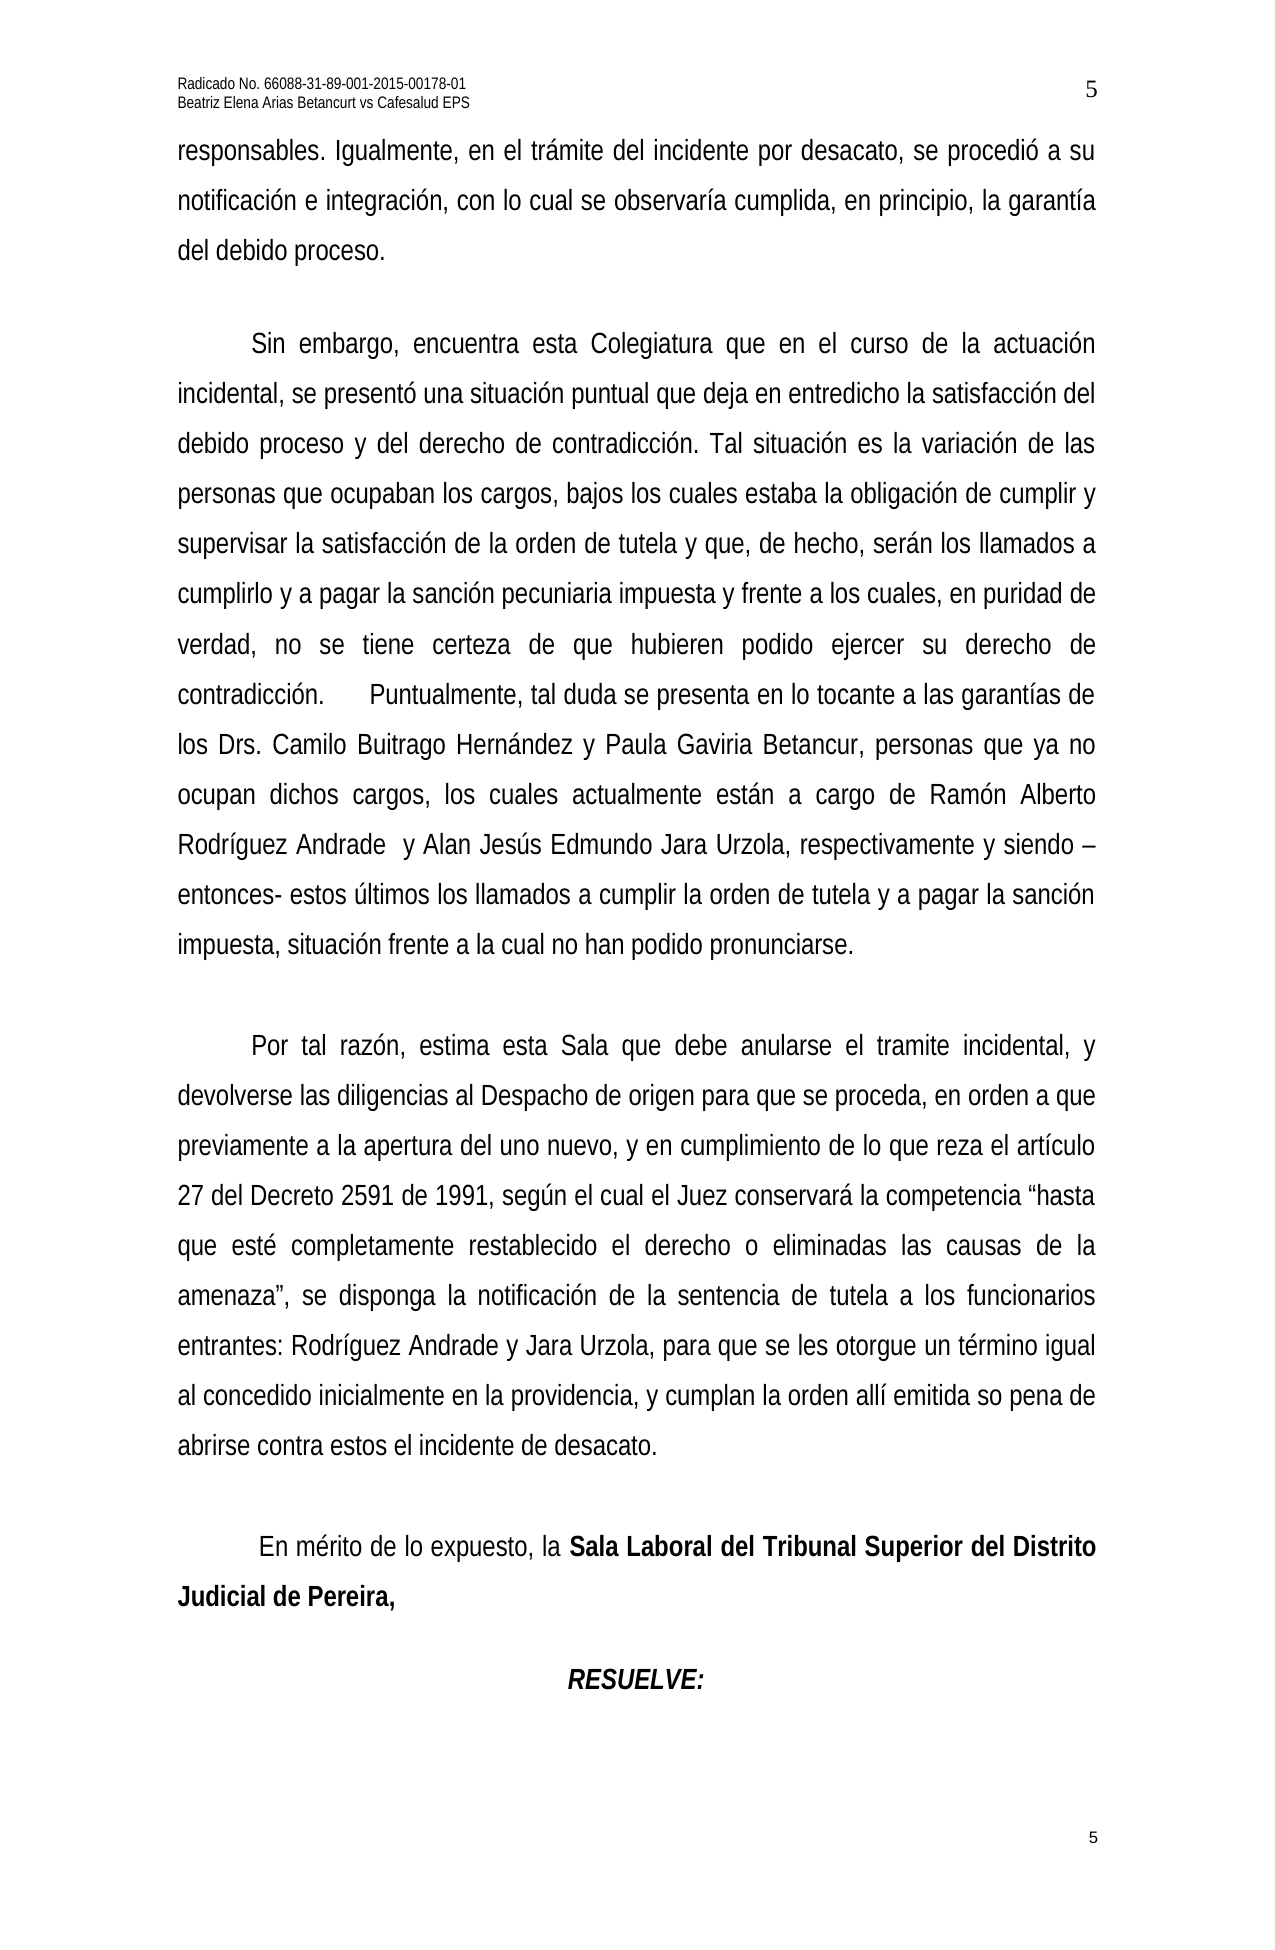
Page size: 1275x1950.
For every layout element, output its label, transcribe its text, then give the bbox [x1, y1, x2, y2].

text RESUELVE: [177, 1662, 1098, 1696]
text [177, 133, 1098, 267]
text En mérito de lo expuesto, la Sala Laboral del Tribunal Superior del Distrito Judicial de Pereira, [177, 1529, 1098, 1612]
text Por tal razón, estima esta Sala que debe anularse el tramite incidental, y devolverse las diligencias al Despacho de origen para que se proceda, en orden a que previamente a la apertura del uno nuevo, y en cumplimiento de lo que reza el artículo 27 del Decreto 2591 de 1991, según el cual el Juez conservará la competencia “hasta que esté completamente restablecido el derecho o eliminadas las causas de la amenaza”, se disponga la notificación de la sentencia de tutela a los funcionarios entrantes: Rodríguez Andrade y Jara Urzola, para que se les otorgue un término igual al concedido inicialmente en la providencia, y cumplan la orden allí emitida so pena de abrirse contra estos el incidente de desacato. [177, 1028, 1098, 1462]
text Sin embargo, encuentra esta Colegiatura que en el curso de la actuación incidental, se presentó una situación puntual que deja en entredicho la satisfacción del debido proceso y del derecho de contradicción. Tal situación es la variación de las personas que ocupaban los cargos, bajos los cuales estaba la obligación de cumplir y supervisar la satisfacción de la orden de tutela y que, de hecho, serán los llamados a cumplirlo y a pagar la sanción pecuniaria impuesta y frente a los cuales, en puridad de verdad, no se tiene certeza de que hubieren podido ejercer su derecho de contradicción. Puntualmente, tal duda se presenta en lo tocante a las garantías de los Drs. Camilo Buitrago Hernández y Paula Gaviria Betancur, personas que ya no ocupan dichos cargos, los cuales actualmente están a cargo de Ramón Alberto Rodríguez Andrade y Alan Jesús Edmundo Jara Urzola, respectivamente y siendo –entonces- estos últimos los llamados a cumplir la orden de tutela y a pagar la sanción impuesta, situación frente a la cual no han podido pronunciarse. [177, 326, 1098, 961]
